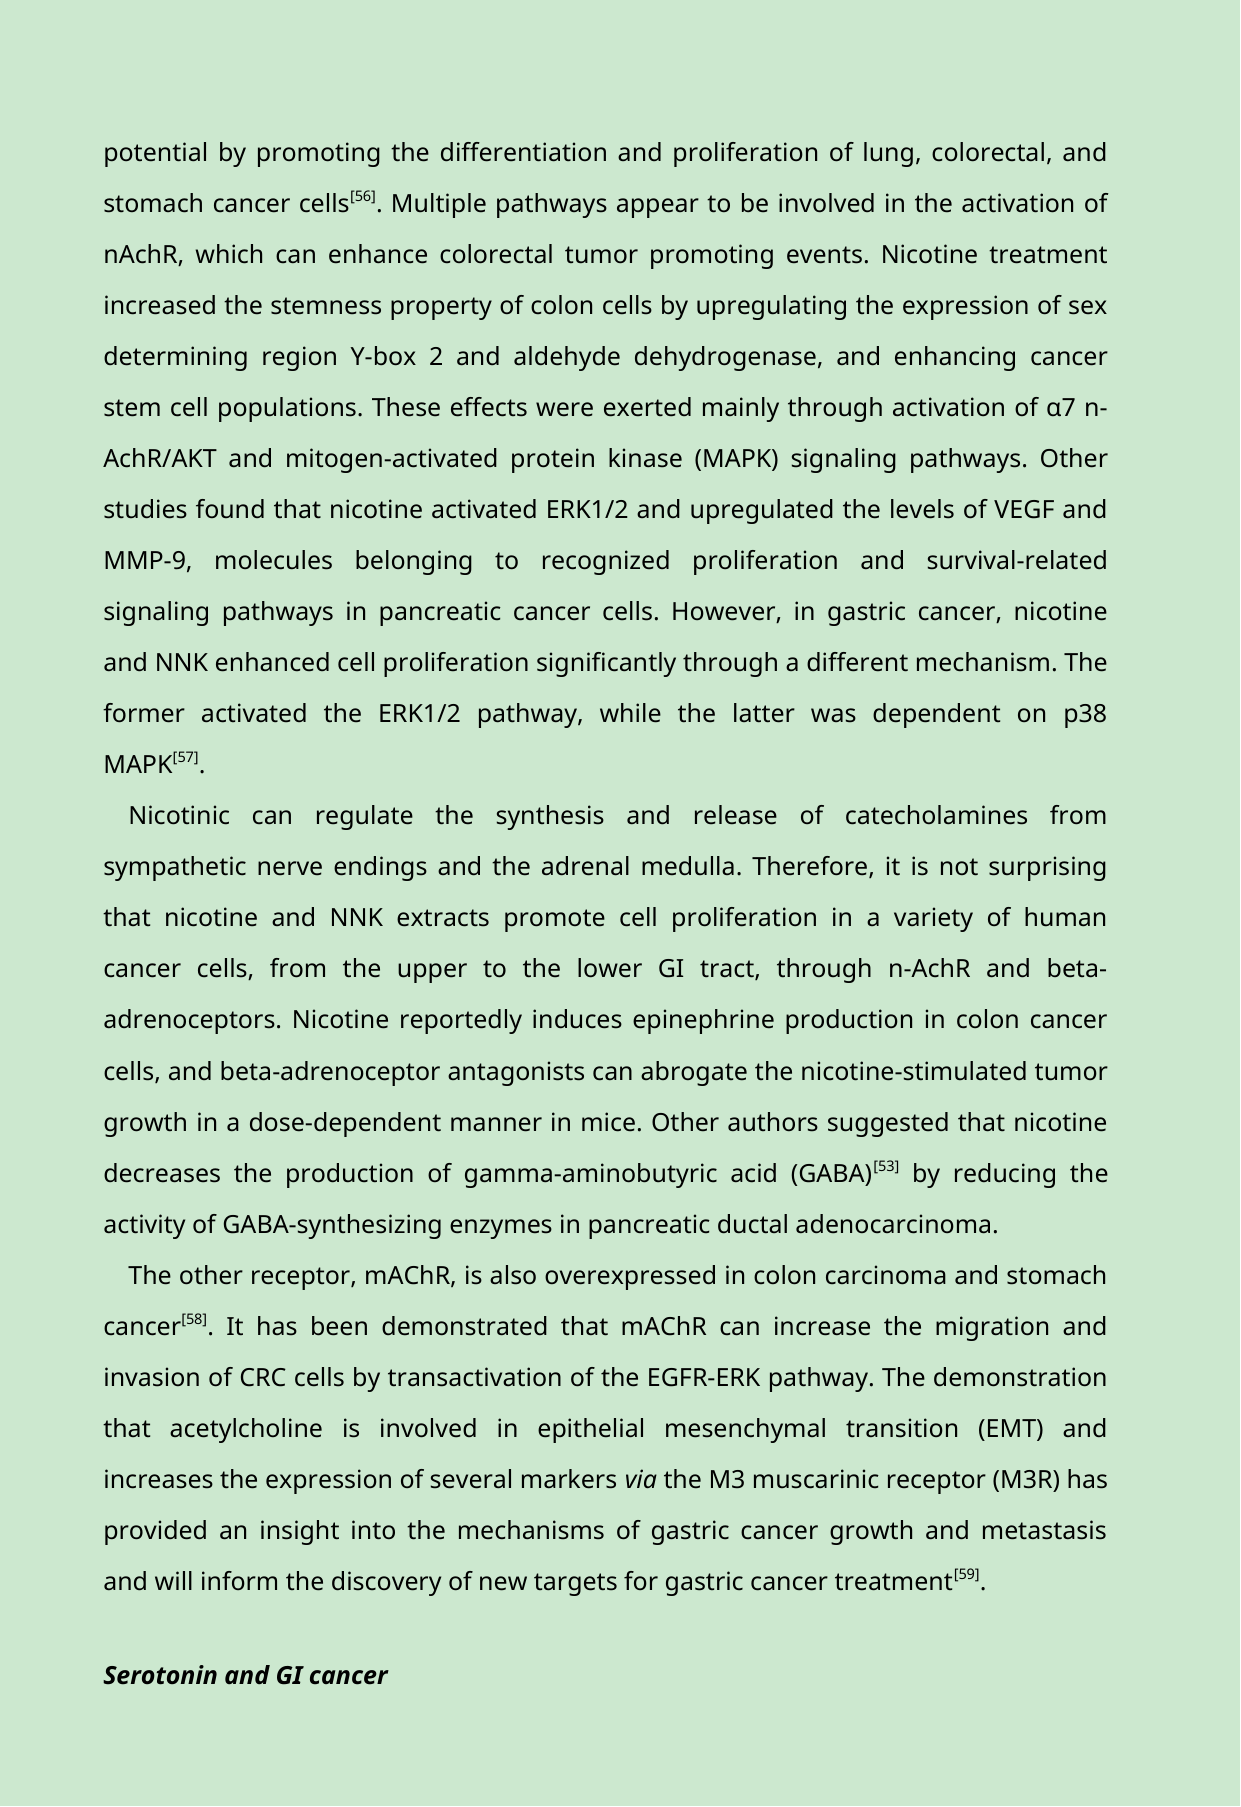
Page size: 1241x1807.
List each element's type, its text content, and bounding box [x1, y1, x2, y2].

text Nicotinic can regulate the synthesis and release of catecholamines from sympathetic nerve endings and the adrenal medulla. Therefore, it is not surprising that nicotine and NNK extracts promote cell proliferation in a variety of human cancer cells, from the upper to the lower GI tract, through n-AchR and beta-adrenoceptors. Nicotine reportedly induces epinephrine production in colon cancer cells, and beta-adrenoceptor antagonists can abrogate the nicotine-stimulated tumor growth in a dose-dependent manner in mice. Other authors suggested that nicotine decreases the production of gamma-aminobutyric acid (GABA)[53] by reducing the activity of GABA-synthesizing enzymes in pancreatic ductal adenocarcinoma. [103, 798, 1109, 1240]
text Serotonin and GI cancer [103, 1658, 1109, 1692]
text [103, 134, 1109, 781]
text The other receptor, mAChR, is also overexpressed in colon carcinoma and stomach cancer[58]. It has been demonstrated that mAChR can increase the migration and invasion of CRC cells by transactivation of the EGFR-ERK pathway. The demonstration that acetylcholine is involved in epithelial mesenchymal transition (EMT) and increases the expression of several markers via the M3 muscarinic receptor (M3R) has provided an insight into the mechanisms of gastric cancer growth and metastasis and will inform the discovery of new targets for gastric cancer treatment[59]. [103, 1257, 1109, 1598]
